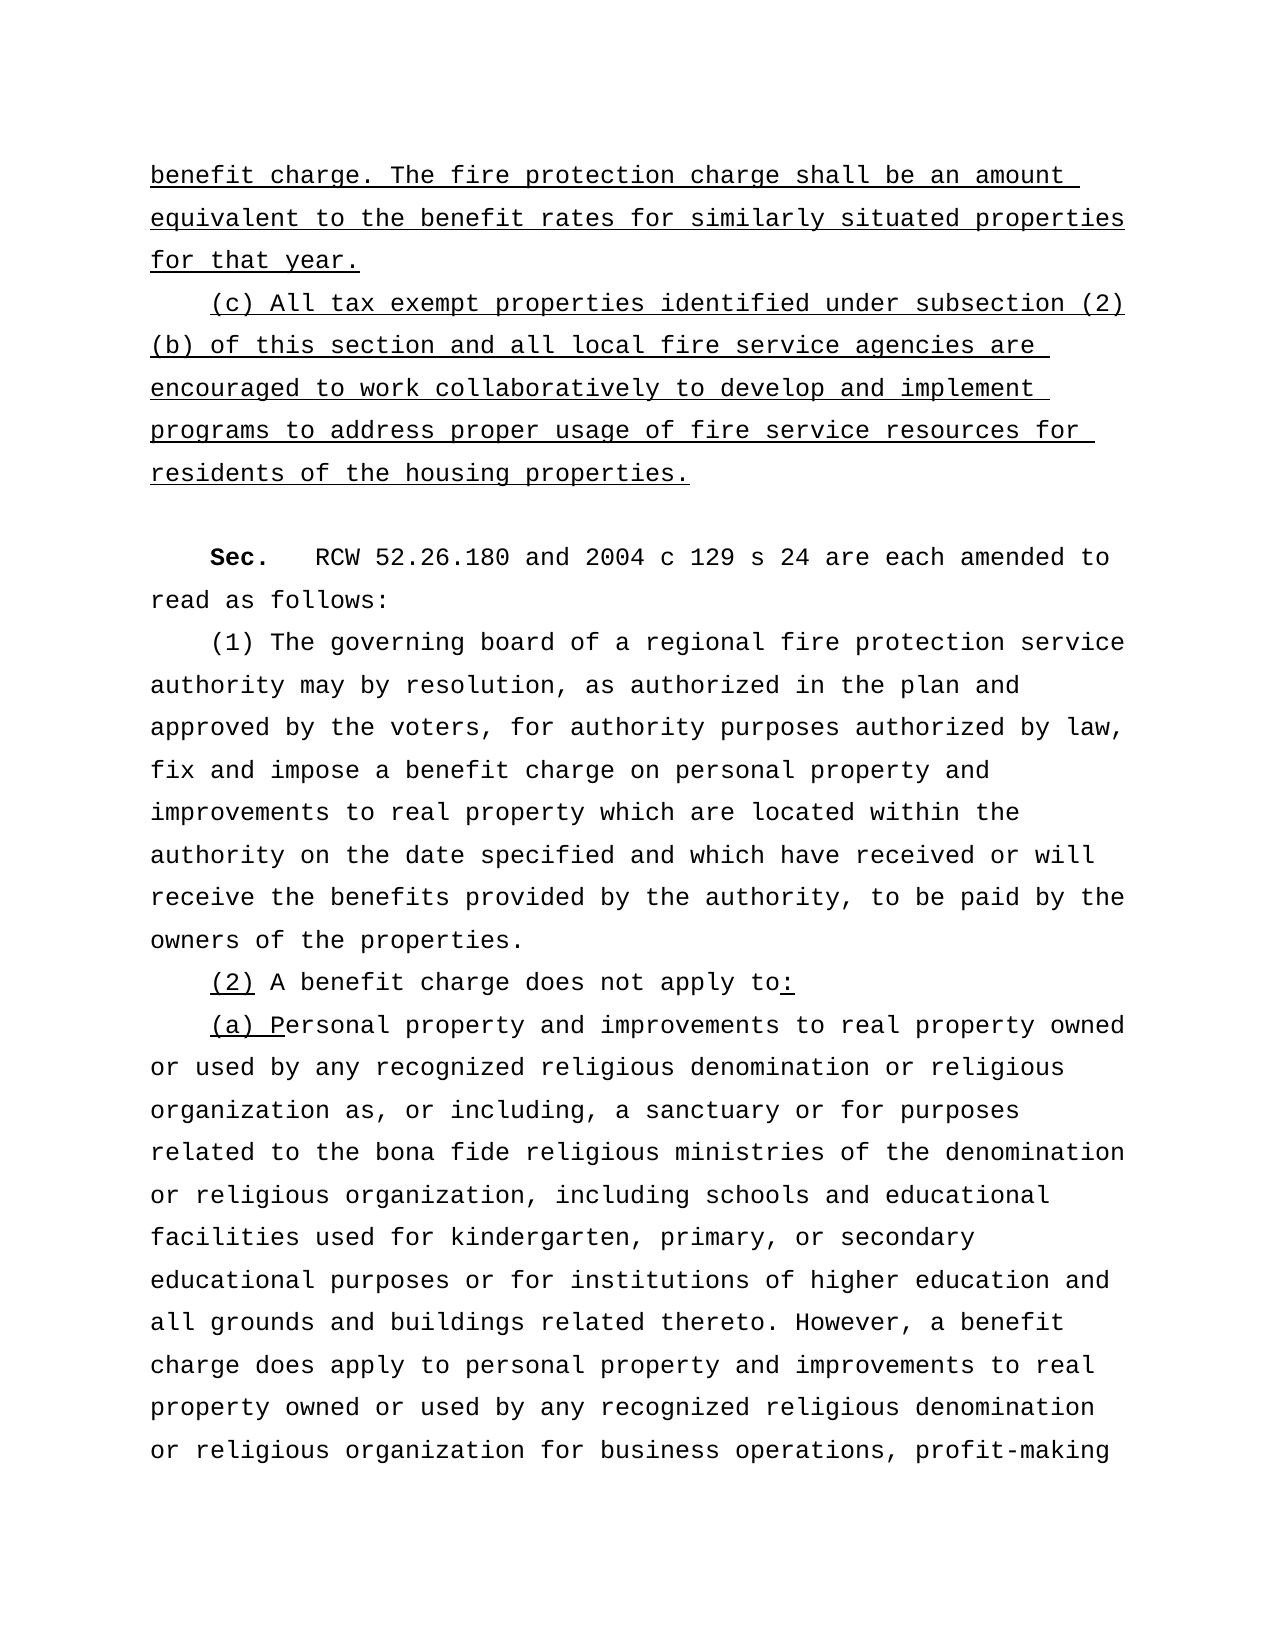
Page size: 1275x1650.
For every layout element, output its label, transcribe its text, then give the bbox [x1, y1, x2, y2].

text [150, 150, 1125, 229]
text (2) A benefit charge does not apply to: [150, 957, 1125, 999]
text (1) The governing board of a regional fire protection service authority may by resolution, as authorized in the plan and approved by the voters, for authority purposes authorized by law, fix and impose a benefit charge on personal property and improvements to real property which are located within the authority on the date specified and which have received or will receive the benefits provided by the authority, to be paid by the owners of the properties. [150, 617, 1125, 957]
text Sec. RCW 52.26.180 and 2004 c 129 s 24 are each amended to read as follows: [150, 532, 1125, 617]
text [150, 999, 1125, 1467]
text (c) All tax exempt properties identified under subsection (2)(b) of this section and all local fire service agencies are encouraged to work collaboratively to develop and implement programs to address proper usage of fire service resources for residents of the housing properties. [150, 277, 1125, 490]
